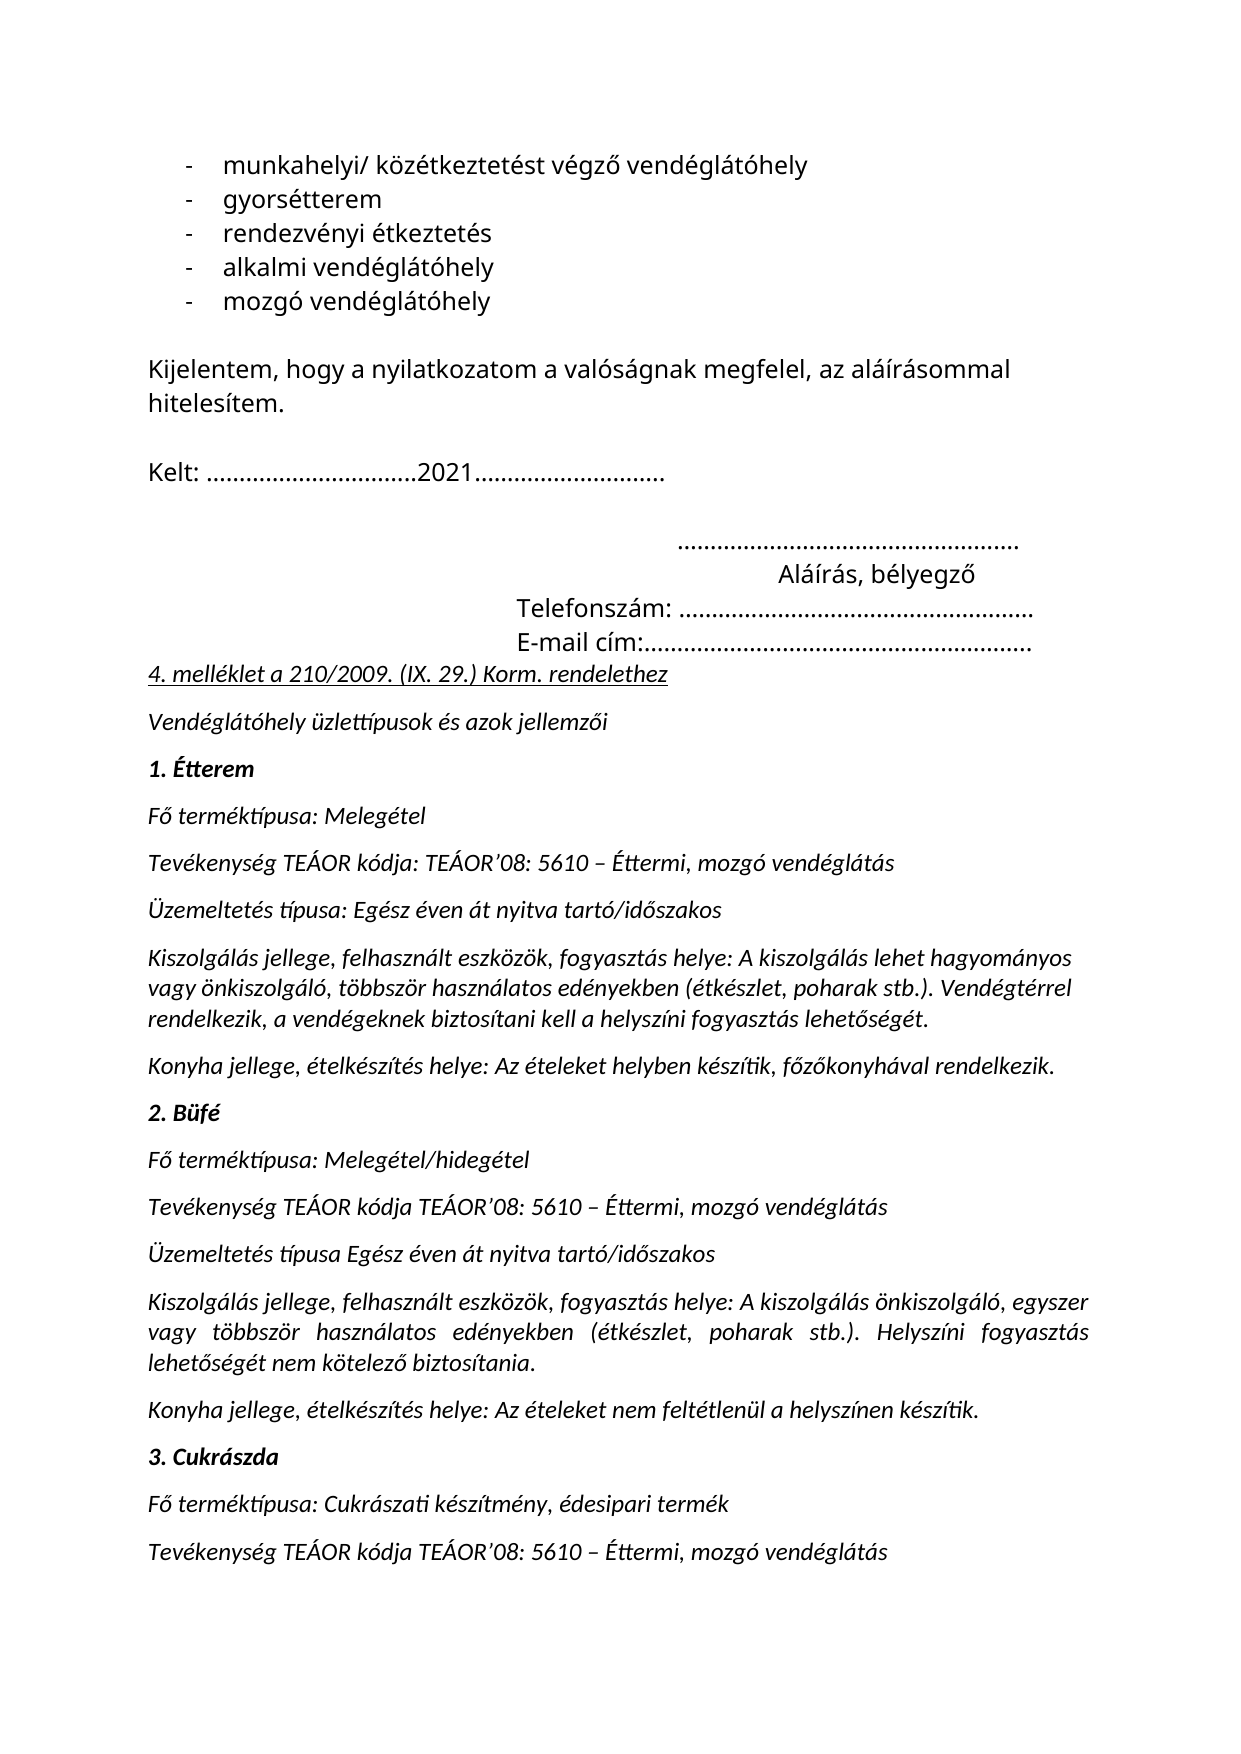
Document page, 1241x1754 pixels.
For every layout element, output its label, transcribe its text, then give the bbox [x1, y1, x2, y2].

text 1. Étterem [148, 753, 1093, 783]
text ……………………………………………. [148, 522, 1093, 556]
text Tevékenység TEÁOR kódja TEÁOR’08: 5610 – Éttermi, mozgó vendéglátás [148, 1191, 1093, 1222]
text Aláírás, bélyegző [148, 556, 1093, 590]
text 2. Büfé [148, 1097, 1093, 1128]
text Vendéglátóhely üzlettípusok és azok jellemzői [148, 706, 1093, 736]
text Fő terméktípusa: Melegétel [148, 800, 1093, 831]
text Kiszolgálás jellege, felhasznált eszközök, fogyasztás helye: A kiszolgálás önkiszolgáló, egyszer vagy többször használatos edényekben (étkészlet, poharak stb.). Helyszíni fogyasztás lehetőségét nem kötelező biztosítania. [148, 1286, 1093, 1377]
list munkahelyi/ közétkeztetést végző vendéglátóhely [185, 148, 1093, 182]
text 3. Cukrászda [148, 1441, 1093, 1472]
list gyorsétterem [185, 182, 1093, 216]
text Fő terméktípusa: Melegétel/hidegétel [148, 1144, 1093, 1175]
text Üzemeltetés típusa: Egész éven át nyitva tartó/időszakos [148, 894, 1093, 925]
text Kelt: …………………………..2021……………………….. [148, 454, 1093, 488]
text Üzemeltetés típusa Egész éven át nyitva tartó/időszakos [148, 1239, 1093, 1269]
text 4. melléklet a 210/2009. (IX. 29.) Korm. rendelethez [148, 658, 1093, 689]
text Kijelentem, hogy a nyilatkozatom a valóságnak megfelel, az aláírásommal hitelesítem. [148, 352, 1093, 420]
text Kiszolgálás jellege, felhasznált eszközök, fogyasztás helye: A kiszolgálás lehet hagyományos vagy önkiszolgáló, többször használatos edényekben (étkészlet, poharak stb.). Vendégtérrel rendelkezik, a vendégeknek biztosítani kell a helyszíni fogyasztás lehetőségét. [148, 942, 1093, 1033]
text Telefonszám: ……………………………………………… [148, 590, 1093, 624]
list mozgó vendéglátóhely [185, 284, 1093, 318]
text Konyha jellege, ételkészítés helye: Az ételeket nem feltétlenül a helyszínen készítik. [148, 1394, 1093, 1424]
text Tevékenység TEÁOR kódja TEÁOR’08: 5610 – Éttermi, mozgó vendéglátás [148, 1536, 1093, 1566]
text Fő terméktípusa: Cukrászati készítmény, édesipari termék [148, 1488, 1093, 1519]
text Tevékenység TEÁOR kódja: TEÁOR’08: 5610 – Éttermi, mozgó vendéglátás [148, 847, 1093, 878]
list rendezvényi étkeztetés [185, 216, 1093, 250]
text Konyha jellege, ételkészítés helye: Az ételeket helyben készítik, főzőkonyhával rendelkezik. [148, 1050, 1093, 1080]
text E-mail cím:………………………………………………….. [148, 624, 1093, 658]
list alkalmi vendéglátóhely [185, 250, 1093, 284]
